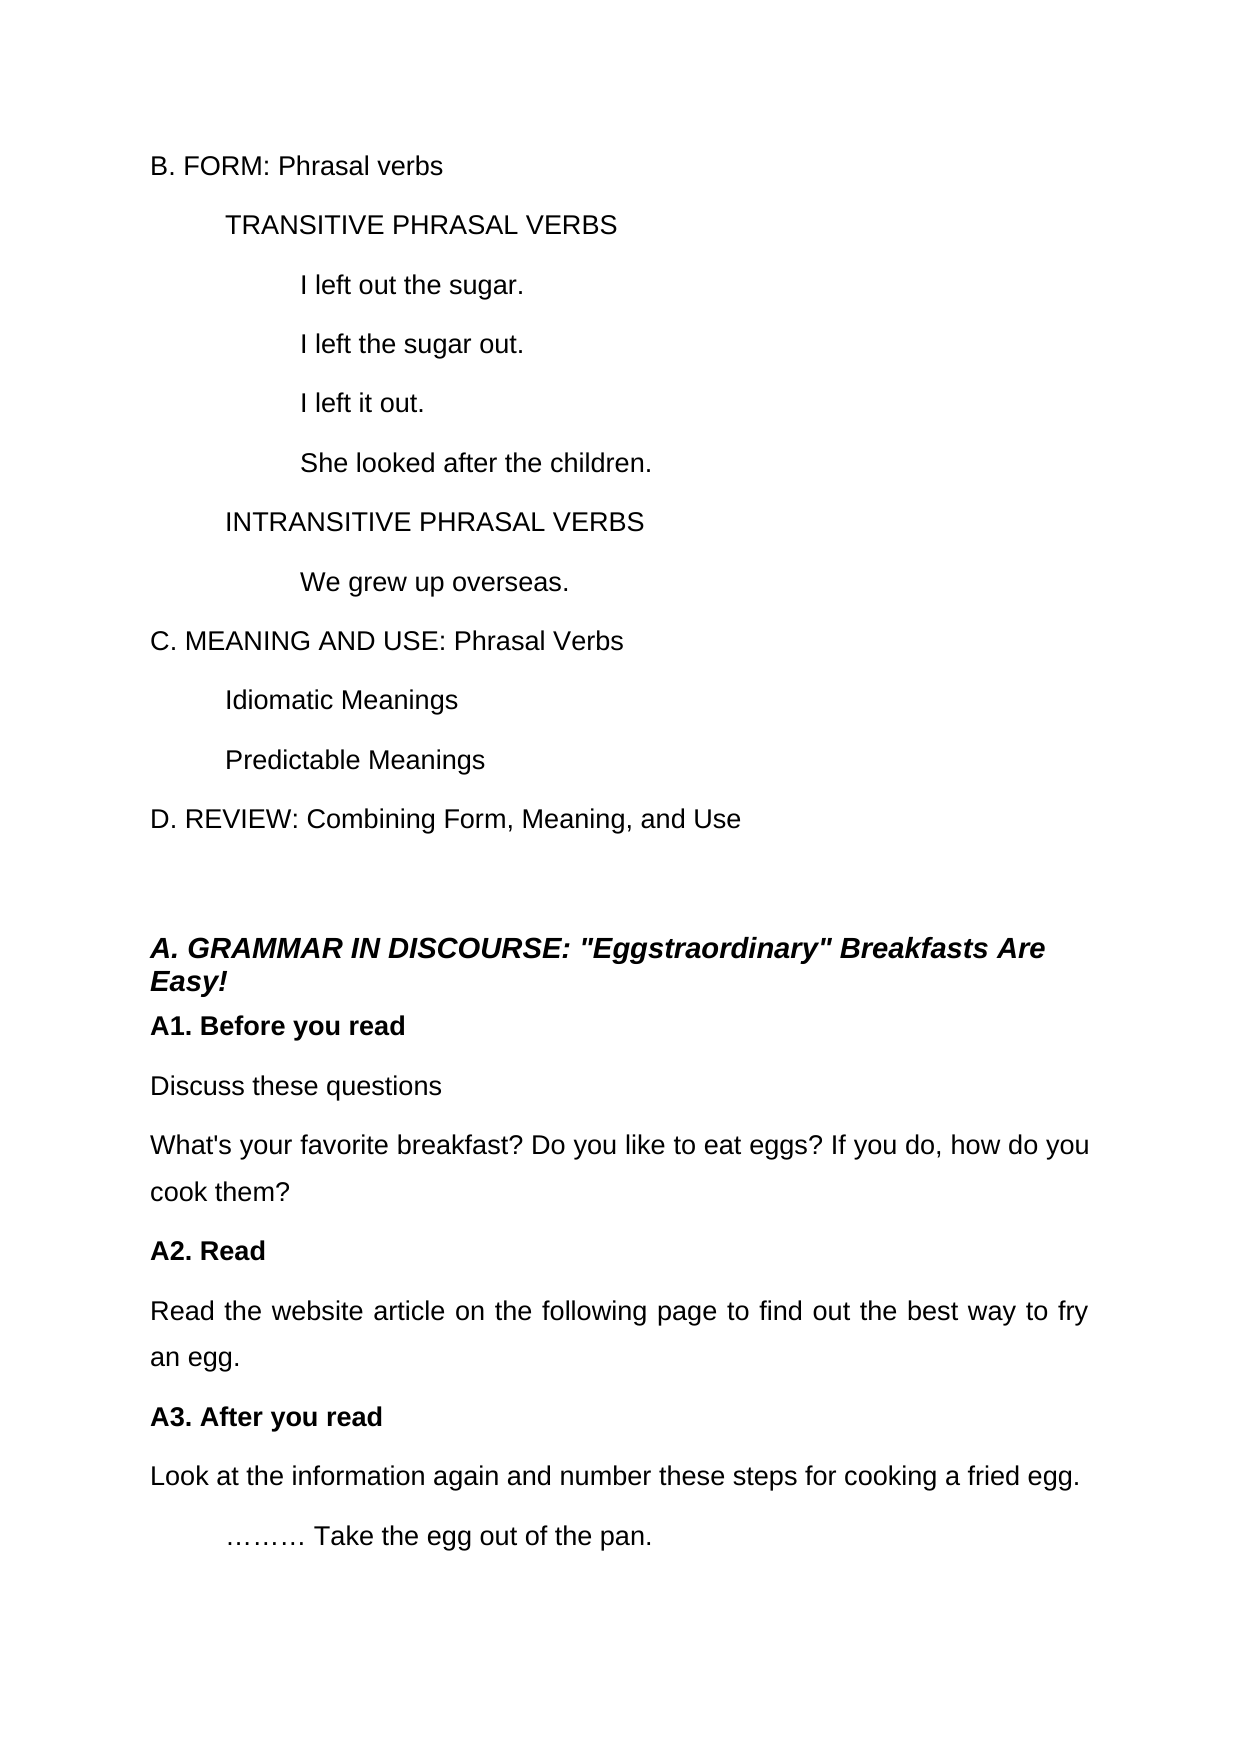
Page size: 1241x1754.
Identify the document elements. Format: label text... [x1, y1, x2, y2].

text A2. Read [150, 1235, 1090, 1266]
text Discuss these questions [150, 1069, 1090, 1101]
text A1. Before you read [150, 1010, 1090, 1041]
text ……… Take the egg out of the pan. [225, 1519, 1090, 1551]
text TRANSITIVE PHRASAL VERBS [225, 209, 1090, 241]
subtitle A. GRAMMAR IN DISCOURSE: "Eggstraordinary" Breakfasts Are Easy! [150, 931, 1090, 998]
text A3. After you read [150, 1401, 1090, 1432]
text Look at the information again and number these steps for cooking a fried egg. [150, 1460, 1090, 1491]
text What's your favorite breakfast? Do you like to eat eggs? If you do, how do you cook them? [150, 1129, 1090, 1207]
text I left out the sugar. [300, 269, 1090, 300]
text Read the website article on the following page to find out the best way to fry an egg. [150, 1294, 1090, 1373]
text INTRANSITIVE PHRASAL VERBS [225, 506, 1090, 537]
text C. MEANING AND USE: Phrasal Verbs [150, 625, 1090, 656]
text She looked after the children. [300, 447, 1090, 478]
text I left it out. [300, 387, 1090, 419]
text We grew up overseas. [225, 566, 1090, 597]
text I left the sugar out. [300, 328, 1090, 359]
text Predictable Meanings [225, 744, 1090, 775]
text B. FORM: Phrasal verbs [150, 150, 1090, 181]
text D. REVIEW: Combining Form, Meaning, and Use [150, 803, 1090, 834]
text Idiomatic Meanings [225, 684, 1090, 716]
